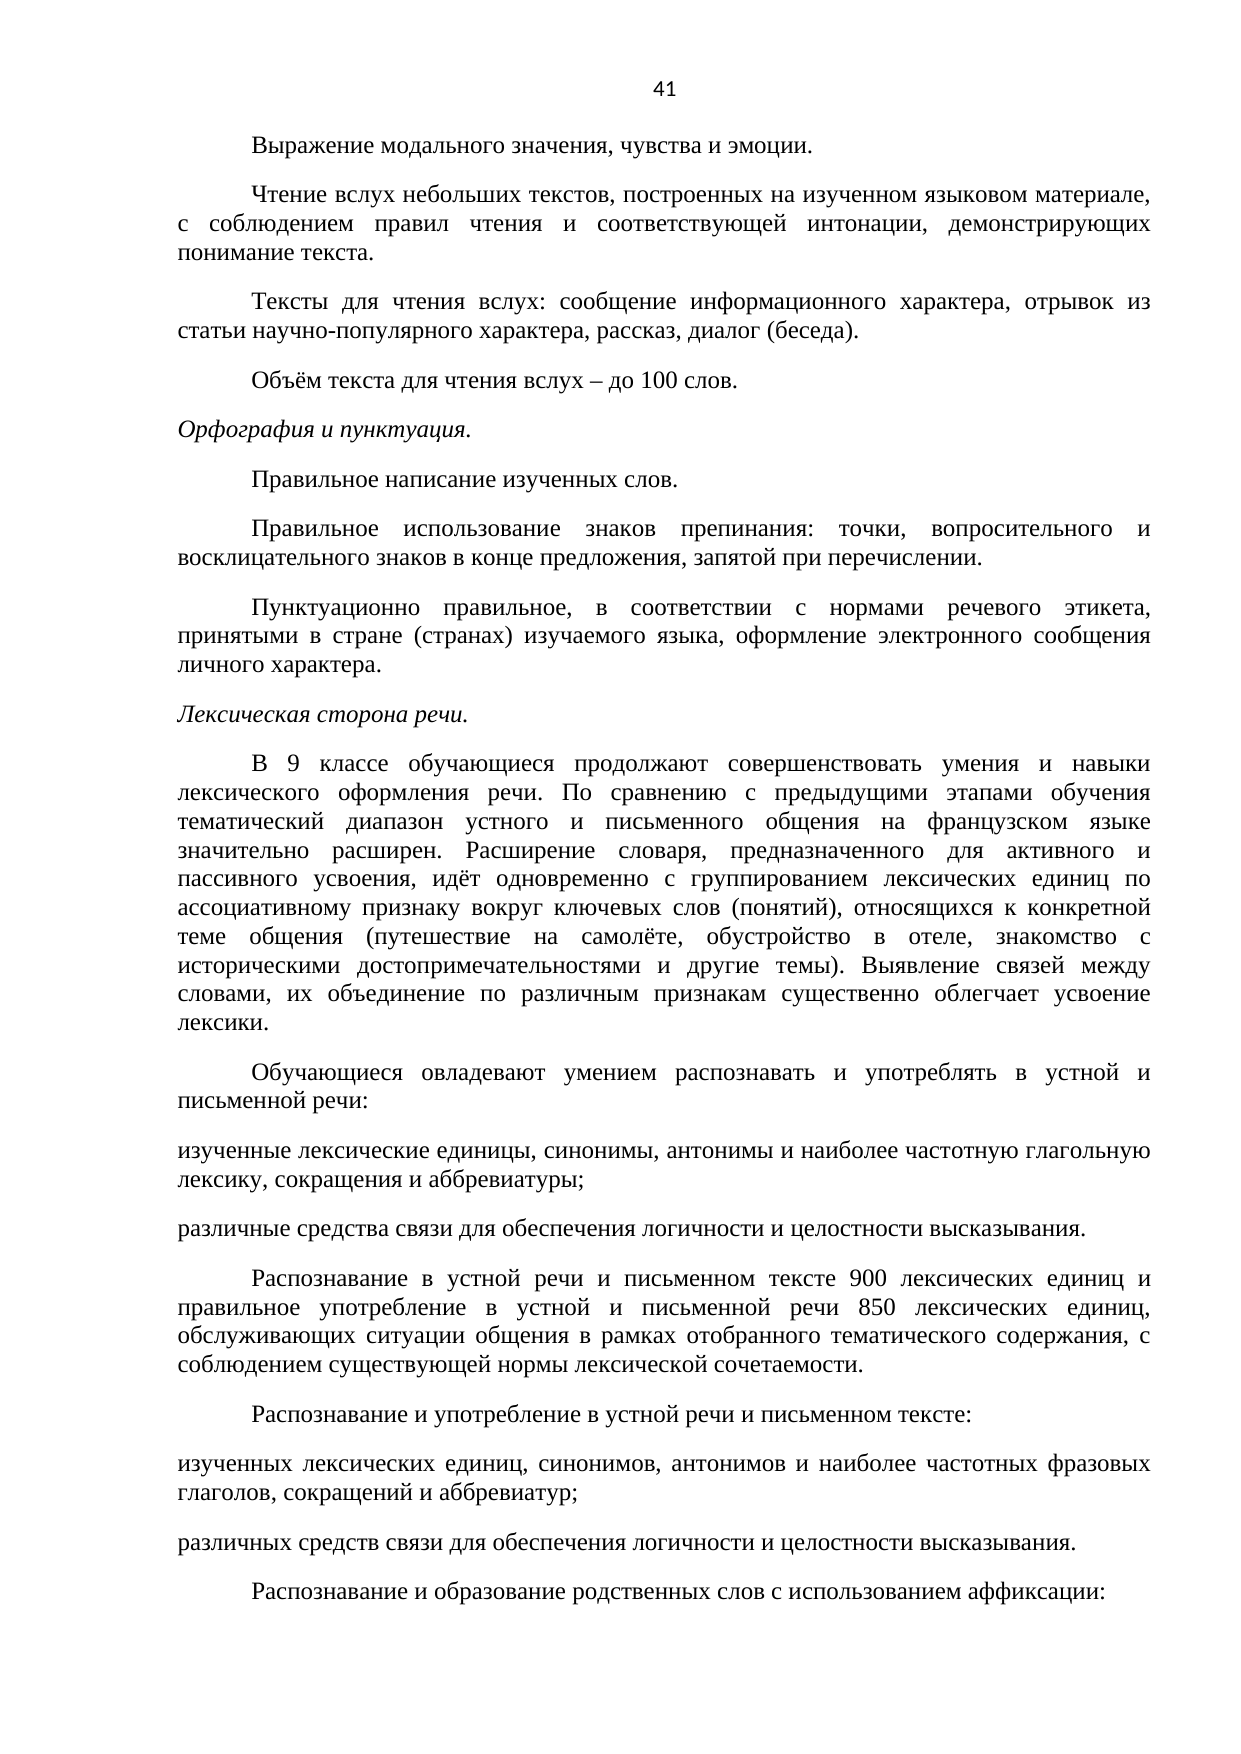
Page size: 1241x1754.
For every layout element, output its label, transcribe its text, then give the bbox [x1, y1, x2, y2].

text изученных лексических единиц, синонимов, антонимов и наиболее частотных фразовых глаголов, сокращений и аббревиатур; [177, 1448, 1152, 1506]
text Объём текста для чтения вслух – до 100 слов. [177, 365, 1152, 393]
text изученные лексические единицы, синонимы, антонимы и наиболее частотную глагольную лексику, сокращения и аббревиатуры; [177, 1135, 1152, 1193]
text различные средства связи для обеспечения логичности и целостности высказывания. [177, 1213, 1152, 1242]
text Лексическая сторона речи. [177, 699, 1152, 728]
text В 9 классе обучающиеся продолжают совершенствовать умения и навыки лексического оформления речи. По сравнению с предыдущими этапами обучения тематический диапазон устного и письменного общения на французском языке значительно расширен. Расширение словаря, предназначенного для активного и пассивного усвоения, идёт одновременно с группированием лексических единиц по ассоциативному признаку вокруг ключевых слов (понятий), относящихся к конкретной теме общения (путешествие на самолёте, обустройство в отеле, знакомство с историческими достопримечательностями и другие темы). Выявление связей между словами, их объединение по различным признакам существенно облегчает усвоение лексики. [177, 748, 1152, 1036]
text различных средств связи для обеспечения логичности и целостности высказывания. [177, 1527, 1152, 1556]
text Правильное написание изученных слов. [177, 464, 1152, 493]
text Распознавание и употребление в устной речи и письменном тексте: [177, 1399, 1152, 1428]
text Чтение вслух небольших текстов, построенных на изученном языковом материале, с соблюдением правил чтения и соответствующей интонации, демонстрирующих понимание текста. [177, 179, 1152, 266]
text Орфография и пунктуация. [177, 414, 1152, 443]
text Обучающиеся овладевают умением распознавать и употреблять в устной и письменной речи: [177, 1057, 1152, 1114]
text Пунктуационно правильное, в соответствии с нормами речевого этикета, принятыми в стране (странах) изучаемого языка, оформление электронного сообщения личного характера. [177, 592, 1152, 678]
text Выражение модального значения, чувства и эмоции. [177, 130, 1152, 158]
text Правильное использование знаков препинания: точки, вопросительного и восклицательного знаков в конце предложения, запятой при перечислении. [177, 513, 1152, 571]
text Распознавание и образование родственных слов с использованием аффиксации: [177, 1576, 1152, 1605]
text Тексты для чтения вслух: сообщение информационного характера, отрывок из статьи научно-популярного характера, рассказ, диалог (беседа). [177, 286, 1152, 344]
text Распознавание в устной речи и письменном тексте 900 лексических единиц и правильное употребление в устной и письменной речи 850 лексических единиц, обслуживающих ситуации общения в рамках отобранного тематического содержания, с соблюдением существующей нормы лексической сочетаемости. [177, 1263, 1152, 1378]
